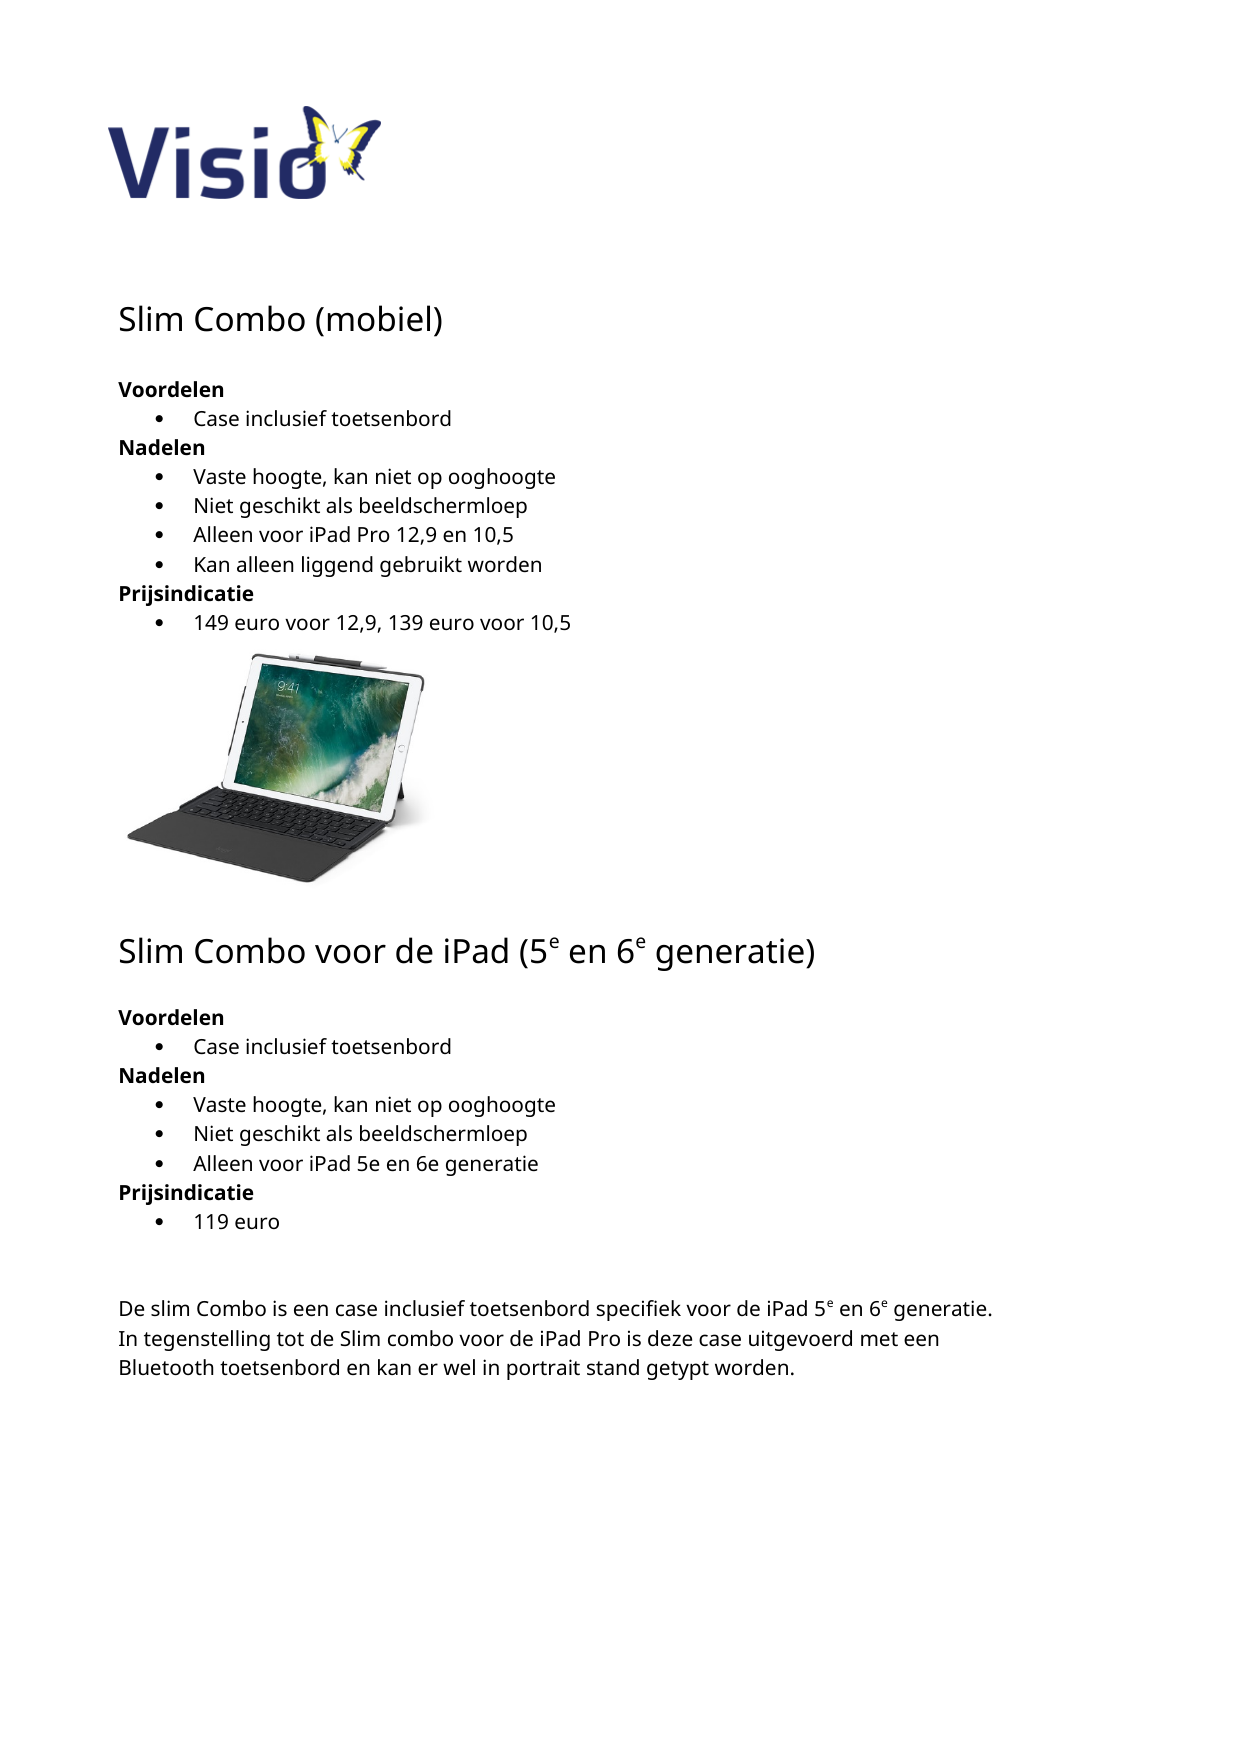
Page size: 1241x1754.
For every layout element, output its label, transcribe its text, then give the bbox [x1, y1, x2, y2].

text Prijsindicatie [118, 1177, 1016, 1206]
list Alleen voor iPad Pro 12,9 en 10,5 [156, 520, 1016, 549]
list 149 euro voor 12,9, 139 euro voor 10,5 [156, 607, 1016, 637]
list Case inclusief toetsenbord [156, 1031, 1016, 1061]
text Voordelen [118, 374, 1016, 403]
text Nadelen [118, 432, 1016, 462]
subtitle Slim Combo voor de iPad (5e en 6e generatie) [118, 928, 1016, 973]
text De slim Combo is een case inclusief toetsenbord specifiek voor de iPad 5e en 6e generatie. In tegenstelling tot de Slim combo voor de iPad Pro is deze case uitgevoerd met een Bluetooth toetsenbord en kan er wel in portrait stand getypt worden. [118, 1294, 1016, 1381]
text Prijsindicatie [118, 578, 1016, 607]
list 119 euro [156, 1206, 1016, 1236]
list Niet geschikt als beeldschermloep [156, 491, 1016, 520]
list Alleen voor iPad 5e en 6e generatie [156, 1148, 1016, 1177]
picture [118, 636, 439, 899]
subtitle Slim Combo (mobiel) [118, 295, 1016, 341]
list Niet geschikt als beeldschermloep [156, 1119, 1016, 1148]
text Nadelen [118, 1061, 1016, 1090]
list Vaste hoogte, kan niet op ooghoogte [156, 462, 1016, 491]
list Vaste hoogte, kan niet op ooghoogte [156, 1090, 1016, 1119]
list Kan alleen liggend gebruikt worden [156, 549, 1016, 578]
list Case inclusief toetsenbord [156, 403, 1016, 432]
picture [96, 101, 392, 202]
text Voordelen [118, 1002, 1016, 1031]
